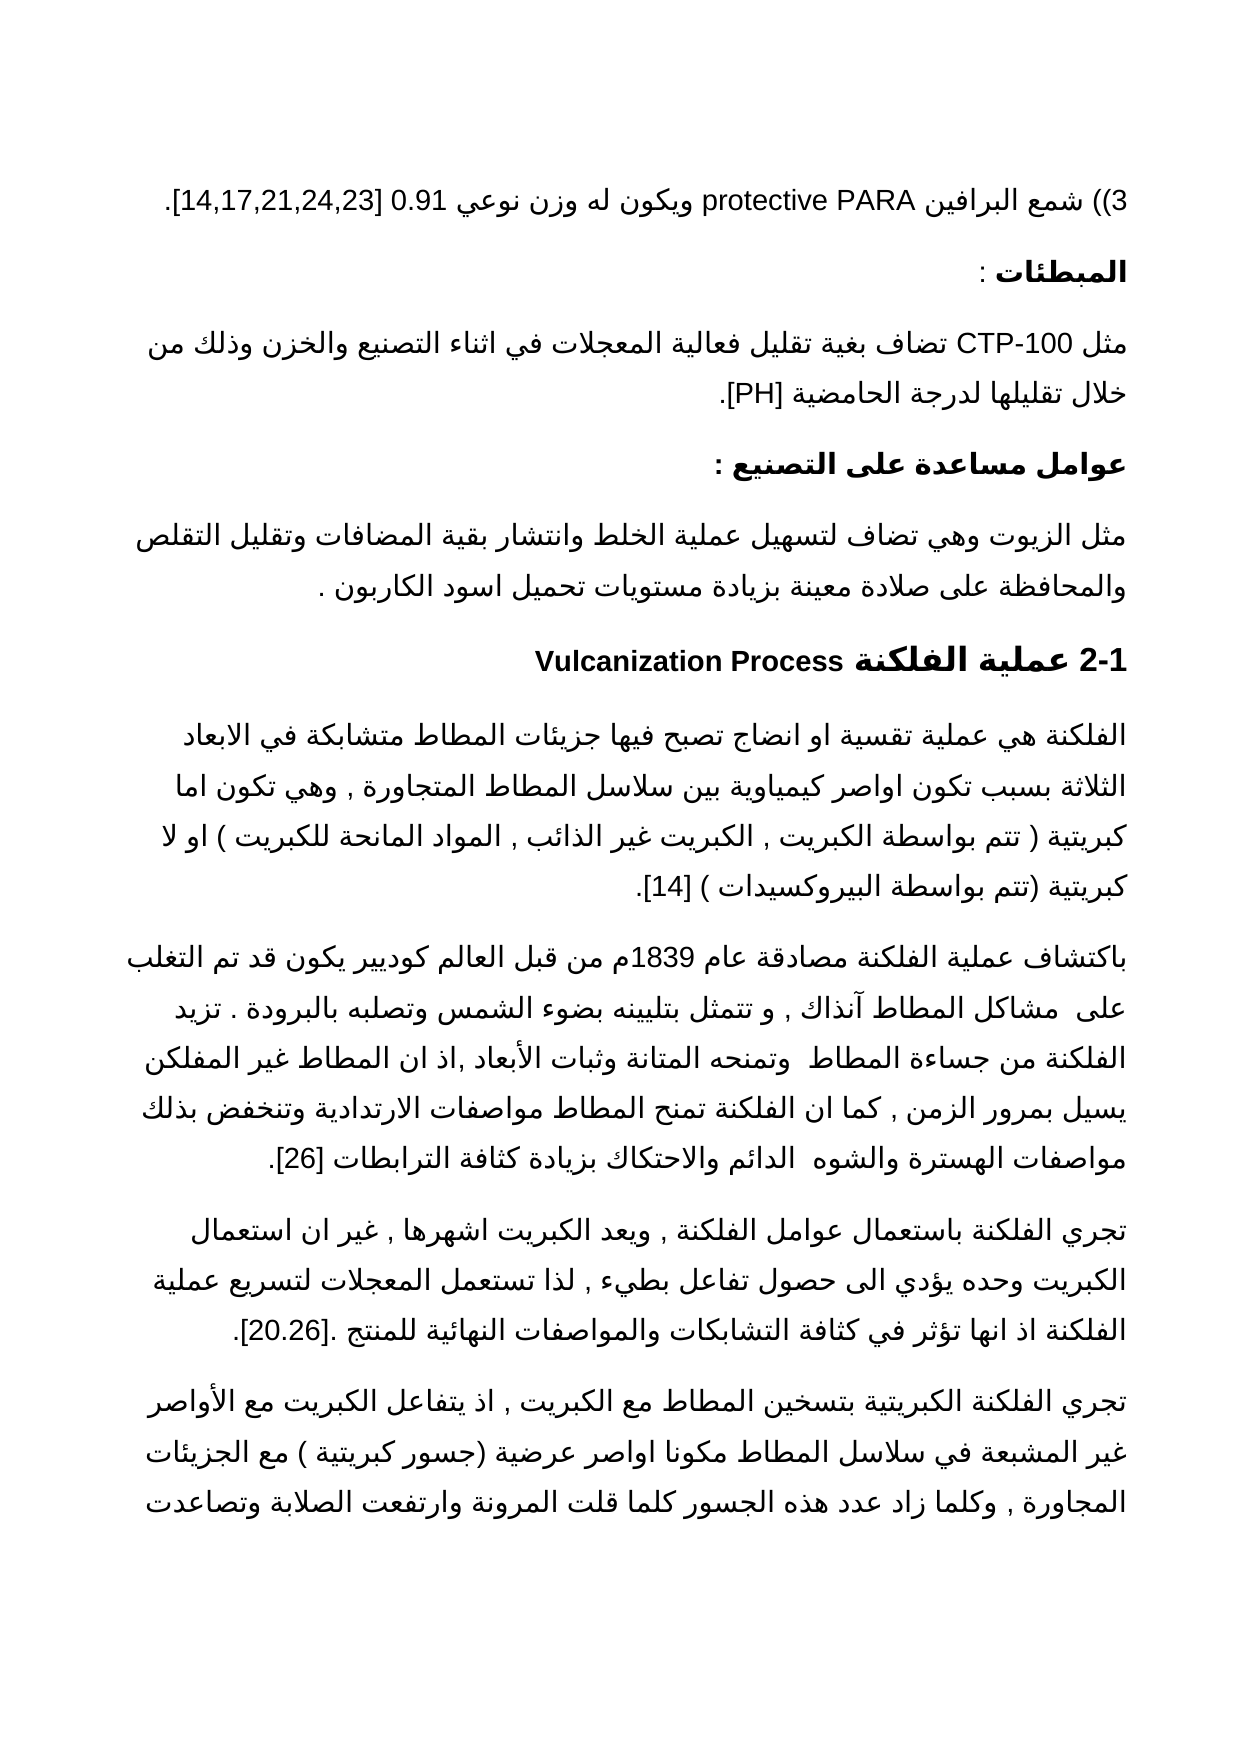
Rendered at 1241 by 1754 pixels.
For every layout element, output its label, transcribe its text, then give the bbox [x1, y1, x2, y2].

text المبطئات : [112, 254, 1128, 288]
text باكتشاف عملية الفلكنة مصادقة عام 1839م من قبل العالم كوديير يكون قد تم التغلب على مشاكل المطاط آنذاك , و تتمثل بتليينه بضوء الشمس وتصلبه بالبرودة . تزيد الفلكنة من جساءة المطاط وتمنحه المتانة وثبات الأبعاد ,اذ ان المطاط غير المفلكن يسيل بمرور الزمن , كما ان الفلكنة تمنح المطاط مواصفات الارتدادية وتنخفض بذلك مواصفات الهسترة والشوه الدائم والاحتكاك بزيادة كثافة الترابطات [26]. [112, 940, 1128, 1175]
text مثل CTP-100 تضاف بغية تقليل فعالية المعجلات في اثناء التصنيع والخزن وذلك من خلال تقليلها لدرجة الحامضية [PH]. [112, 326, 1128, 409]
text 3)) شمع البرافين protective PARA ويكون له وزن نوعي 0.91 [14,17,21,24,23]. [112, 183, 1128, 217]
text الفلكنة هي عملية تقسية او انضاج تصبح فيها جزيئات المطاط متشابكة في الابعاد الثلاثة بسبب تكون اواصر كيمياوية بين سلاسل المطاط المتجاورة , وهي تكون اما كبريتية ( تتم بواسطة الكبريت , الكبريت غير الذائب , المواد المانحة للكبريت ) او لا كبريتية (تتم بواسطة البيروكسيدات ) [14]. [112, 718, 1128, 903]
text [112, 1384, 1128, 1519]
text 2-1 عملية الفلكنة Vulcanization Process [112, 640, 1128, 678]
text عوامل مساعدة على التصنيع : [112, 447, 1128, 481]
text تجري الفلكنة باستعمال عوامل الفلكنة , ويعد الكبريت اشهرها , غير ان استعمال الكبريت وحده يؤدي الى حصول تفاعل بطيء , لذا تستعمل المعجلات لتسريع عملية الفلكنة اذ انها تؤثر في كثافة التشابكات والمواصفات النهائية للمنتج .[20.26]. [112, 1213, 1128, 1347]
text مثل الزيوت وهي تضاف لتسهيل عملية الخلط وانتشار بقية المضافات وتقليل التقلص والمحافظة على صلادة معينة بزيادة مستويات تحميل اسود الكاربون . [112, 518, 1128, 602]
